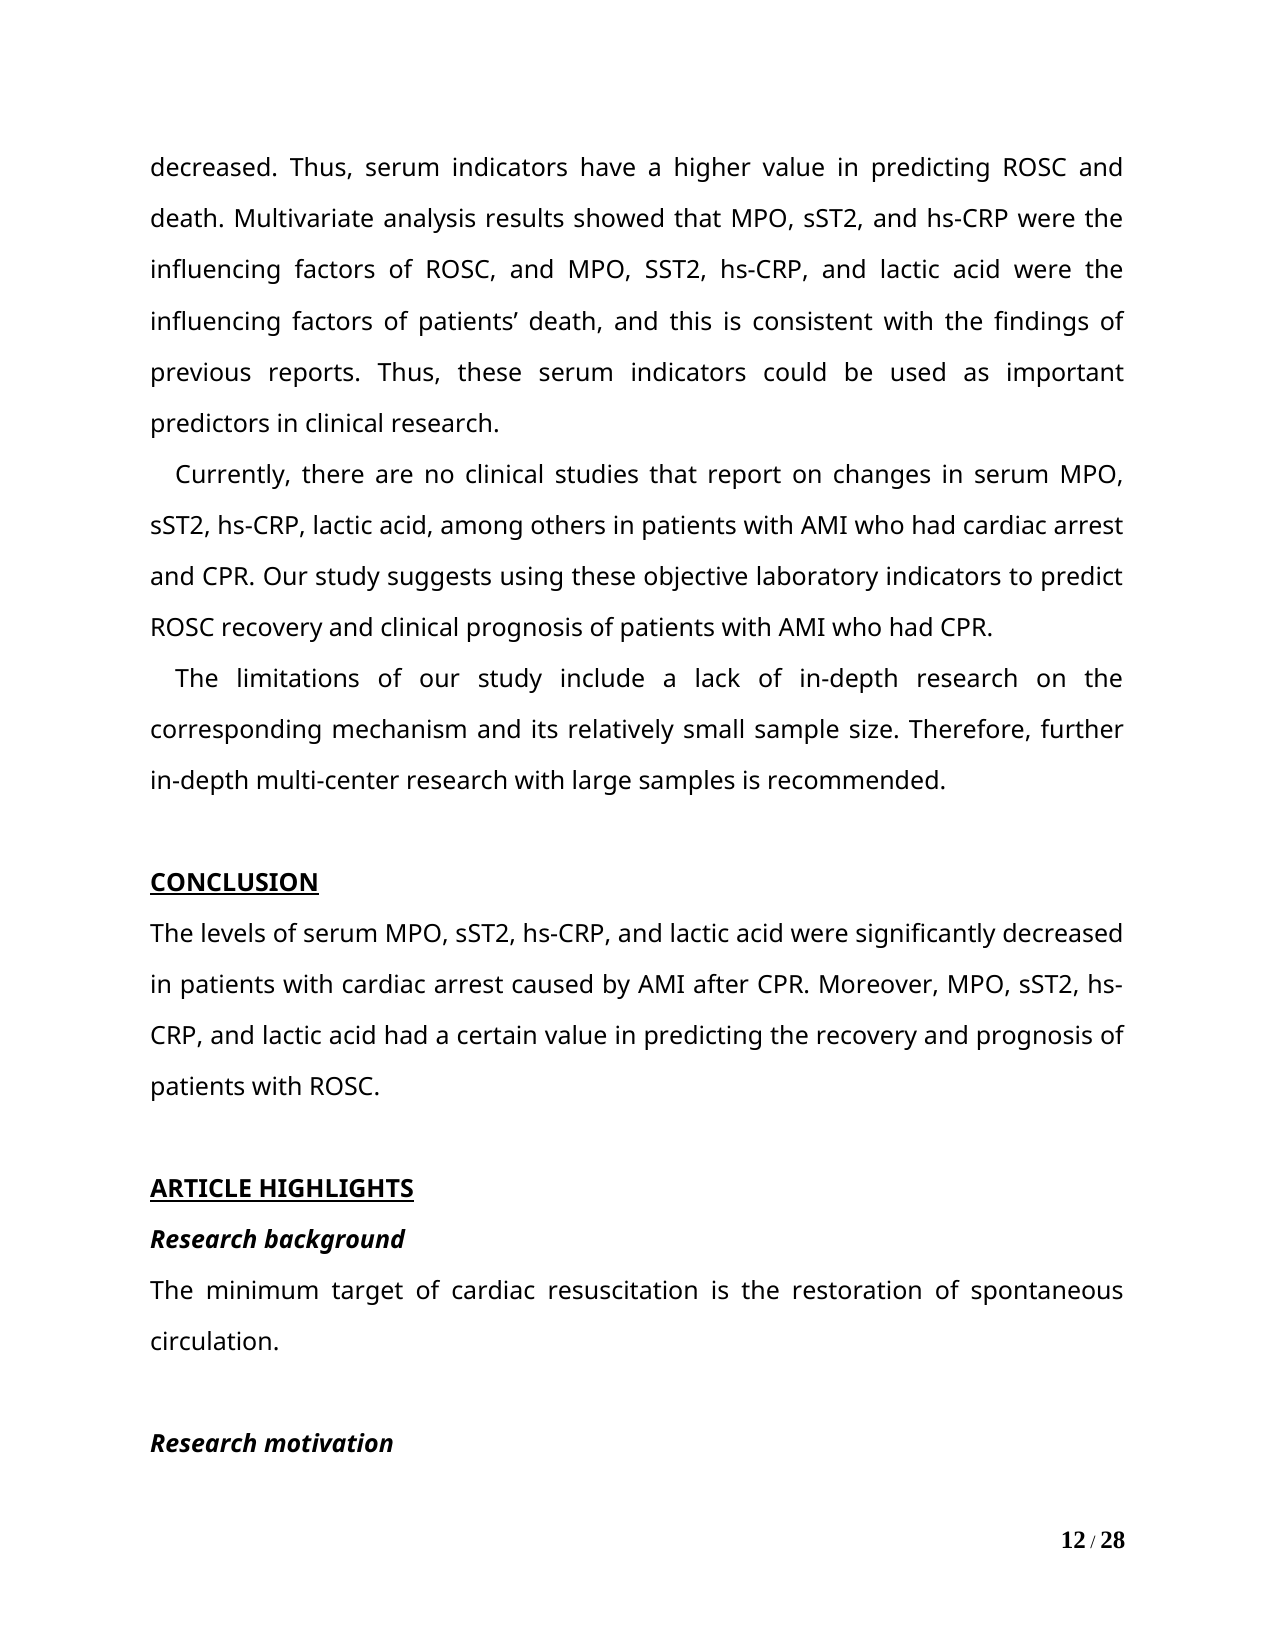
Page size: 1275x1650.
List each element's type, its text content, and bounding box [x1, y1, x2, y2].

text The minimum target of cardiac resuscitation is the restoration of spontaneous circulation. [150, 1273, 1125, 1358]
text The levels of serum MPO, sST2, hs-CRP, and lactic acid were significantly decreased in patients with cardiac arrest caused by AMI after CPR. Moreover, MPO, sST2, hs-CRP, and lactic acid had a certain value in predicting the recovery and prognosis of patients with ROSC. [150, 916, 1125, 1103]
text Research motivation [150, 1426, 1125, 1460]
text ARTICLE HIGHLIGHTS [150, 1171, 1125, 1205]
text Currently, there are no clinical studies that report on changes in serum MPO, sST2, hs-CRP, lactic acid, among others in patients with AMI who had cardiac arrest and CPR. Our study suggests using these objective laboratory indicators to predict ROSC recovery and clinical prognosis of patients with AMI who had CPR. [150, 456, 1125, 643]
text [150, 150, 1125, 439]
text CONCLUSION [150, 864, 1125, 899]
text Research background [150, 1222, 1125, 1256]
text The limitations of our study include a lack of in-depth research on the corresponding mechanism and its relatively small sample size. Therefore, further in-depth multi-center research with large samples is recommended. [150, 660, 1125, 797]
